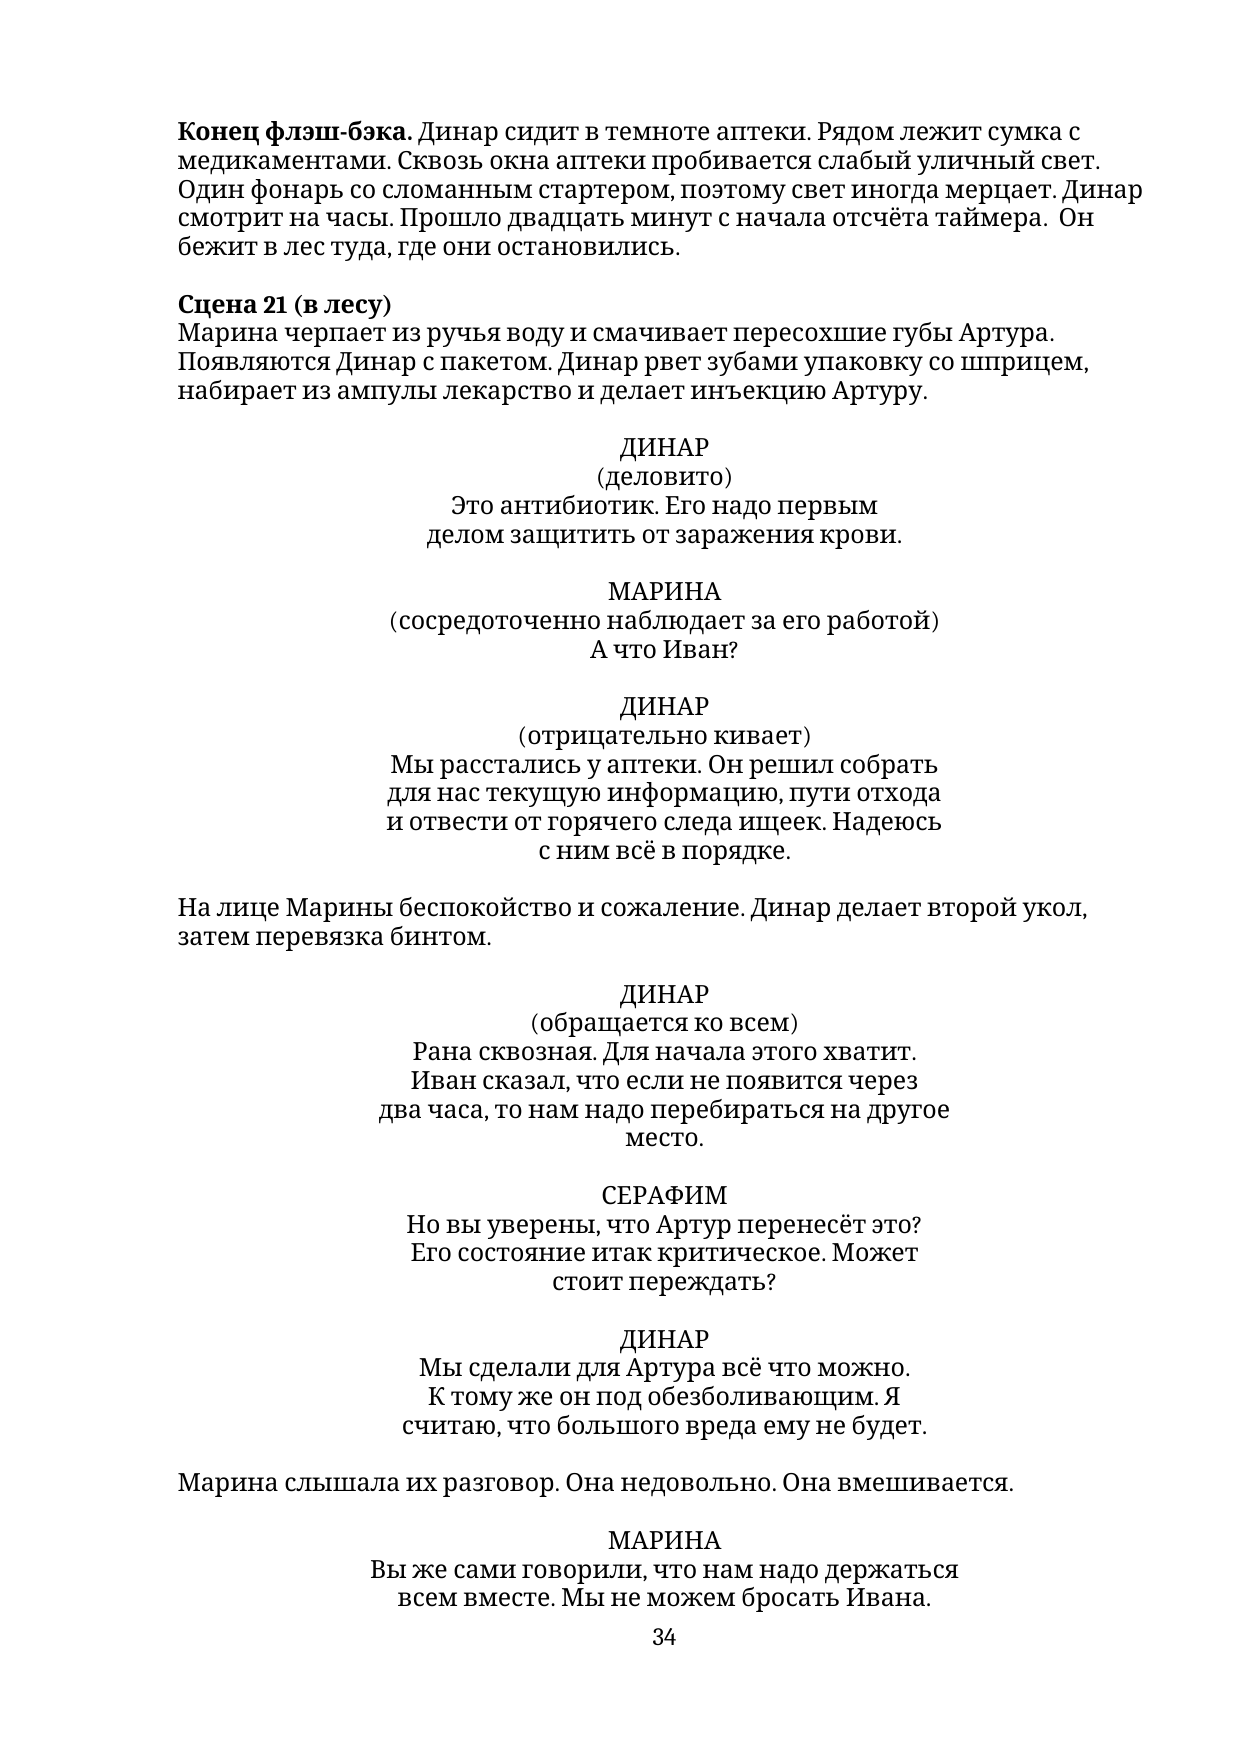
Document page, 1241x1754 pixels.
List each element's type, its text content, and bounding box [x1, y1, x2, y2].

text ДИНАР [177, 981, 1152, 1009]
text ДИНАР [177, 1326, 1152, 1354]
text ДИНАР [177, 434, 1152, 463]
text Но вы уверены, что Артур перенесёт это? [177, 1211, 1152, 1239]
text Иван сказал, что если не появится через [177, 1067, 1152, 1096]
text Рана сквозная. Для начала этого хватит. [177, 1038, 1152, 1067]
text (деловито) [177, 463, 1152, 492]
text На лице Марины беспокойство и сожаление. Динар делает второй укол, затем перевязка бинтом. [177, 894, 1152, 952]
text Вы же сами говорили, что нам надо держаться [177, 1556, 1152, 1584]
text СЕРАФИМ [177, 1182, 1152, 1211]
text два часа, то нам надо перебираться на другое [177, 1096, 1152, 1124]
text Мы расстались у аптеки. Он решил собрать [177, 751, 1152, 779]
text Это антибиотик. Его надо первым [177, 492, 1152, 521]
text (сосредоточенно наблюдает за его работой) [177, 607, 1152, 636]
text для нас текущую информацию, пути отхода [177, 779, 1152, 808]
text Мы сделали для Артура всё что можно. [177, 1354, 1152, 1383]
text ДИНАР [177, 693, 1152, 722]
text А что Иван? [177, 636, 1152, 664]
text К тому же он под обезболивающим. Я [177, 1383, 1152, 1412]
text Сцена 21 (в лесу) [177, 291, 1152, 319]
text стоит переждать? [177, 1268, 1152, 1297]
text и отвести от горячего следа ищеек. Надеюсь [177, 808, 1152, 837]
text всем вместе. Мы не можем бросать Ивана. [177, 1584, 1152, 1613]
text (отрицательно кивает) [177, 722, 1152, 751]
text МАРИНА [177, 578, 1152, 607]
text делом защитить от заражения крови. [177, 521, 1152, 549]
text (обращается ко всем) [177, 1009, 1152, 1038]
text считаю, что большого вреда ему не будет. [177, 1412, 1152, 1441]
text место. [177, 1124, 1152, 1153]
text Конец флэш-бэка. Динар сидит в темноте аптеки. Рядом лежит сумка с медикаментами. Сквозь окна аптеки пробивается слабый уличный свет. Один фонарь со сломанным стартером, поэтому свет иногда мерцает. Динар смотрит на часы. Прошло двадцать минут с начала отсчёта таймера. Он бежит в лес туда, где они остановились. [177, 118, 1152, 262]
text с ним всё в порядке. [177, 837, 1152, 866]
text Марина черпает из ручья воду и смачивает пересохшие губы Артура. Появляются Динар с пакетом. Динар рвет зубами упаковку со шприцем, набирает из ампулы лекарство и делает инъекцию Артуру. [177, 319, 1152, 406]
text МАРИНА [177, 1527, 1152, 1556]
text Марина слышала их разговор. Она недовольно. Она вмешивается. [177, 1469, 1152, 1498]
text Его состояние итак критическое. Может [177, 1239, 1152, 1268]
